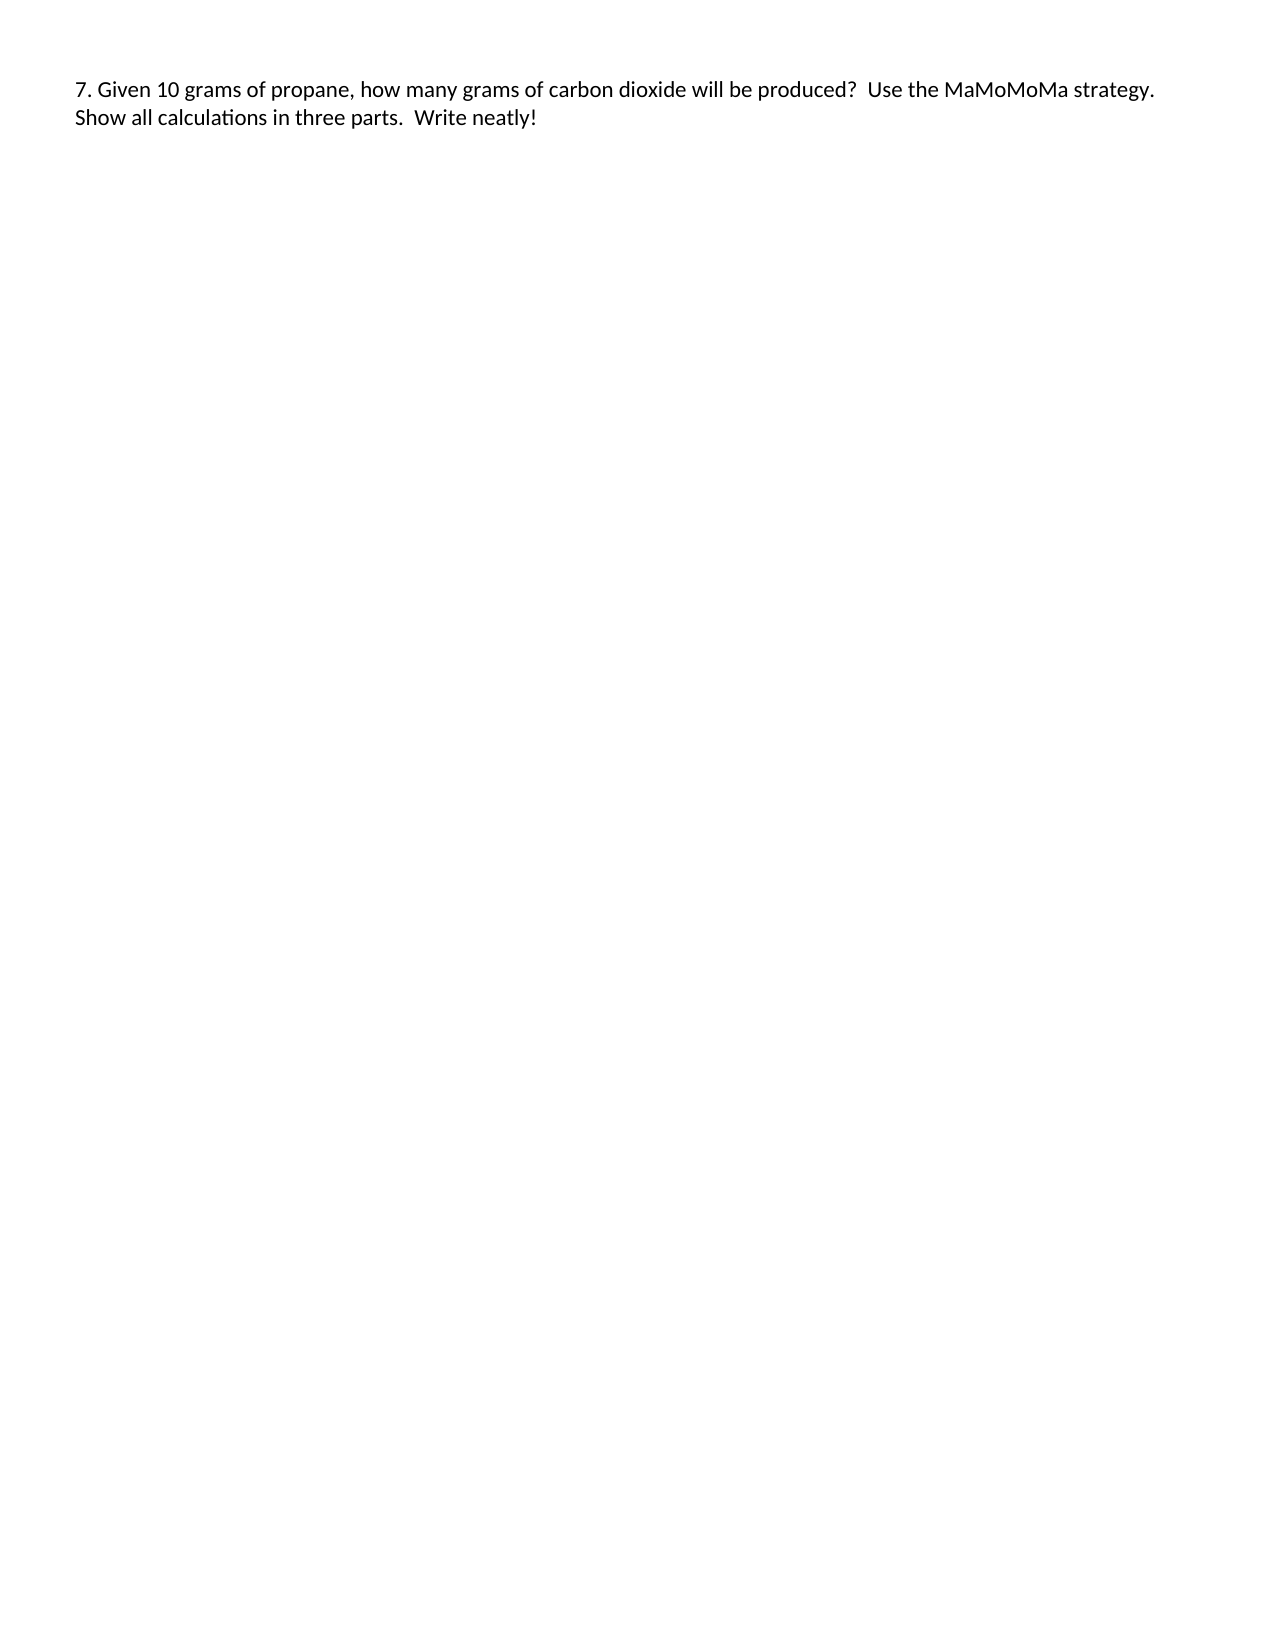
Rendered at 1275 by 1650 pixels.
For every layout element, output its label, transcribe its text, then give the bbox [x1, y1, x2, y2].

text 7. Given 10 grams of propane, how many grams of carbon dioxide will be produced? Use the MaMoMoMa strategy. Show all calculations in three parts. Write neatly! [75, 75, 1200, 131]
